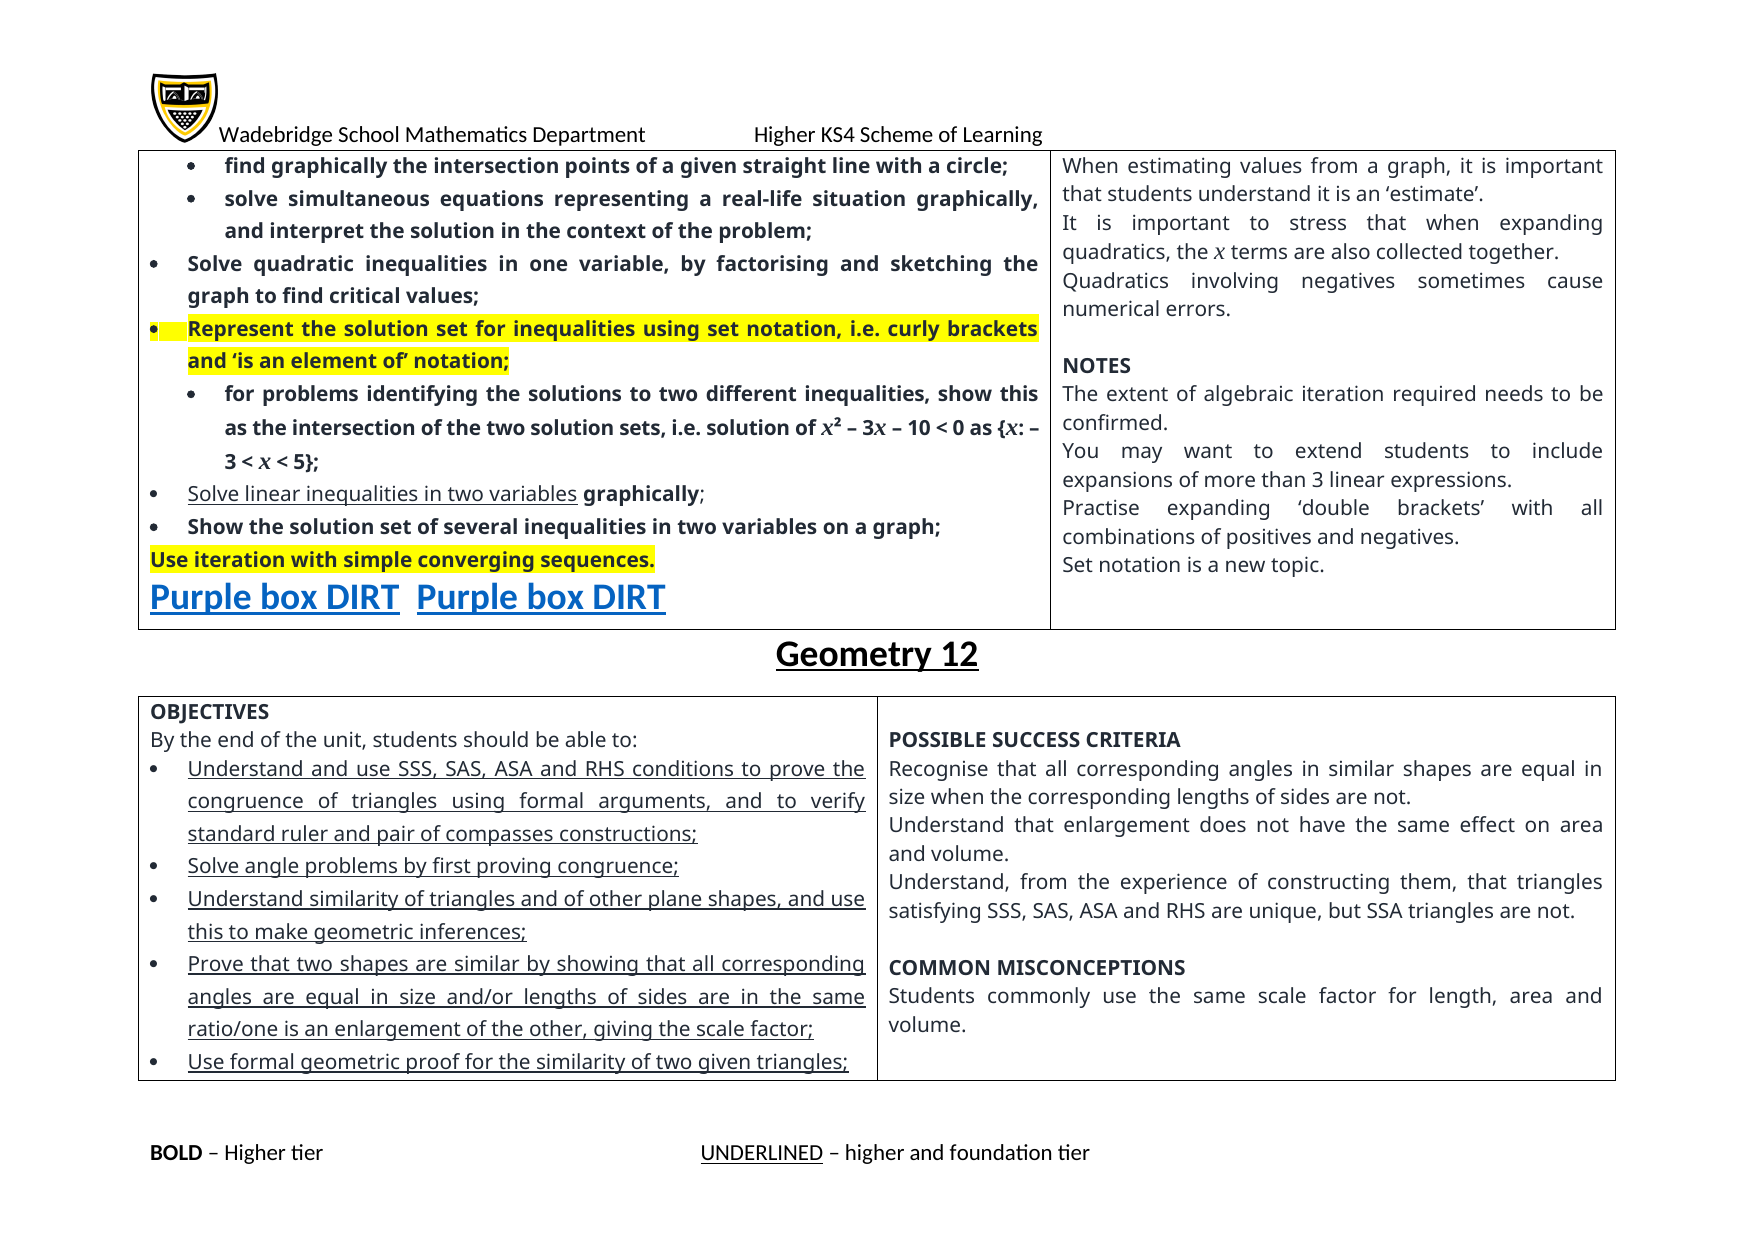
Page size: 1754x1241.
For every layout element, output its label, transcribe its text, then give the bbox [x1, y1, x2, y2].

picture [150, 73, 219, 143]
text Geometry 12 [150, 630, 1604, 676]
